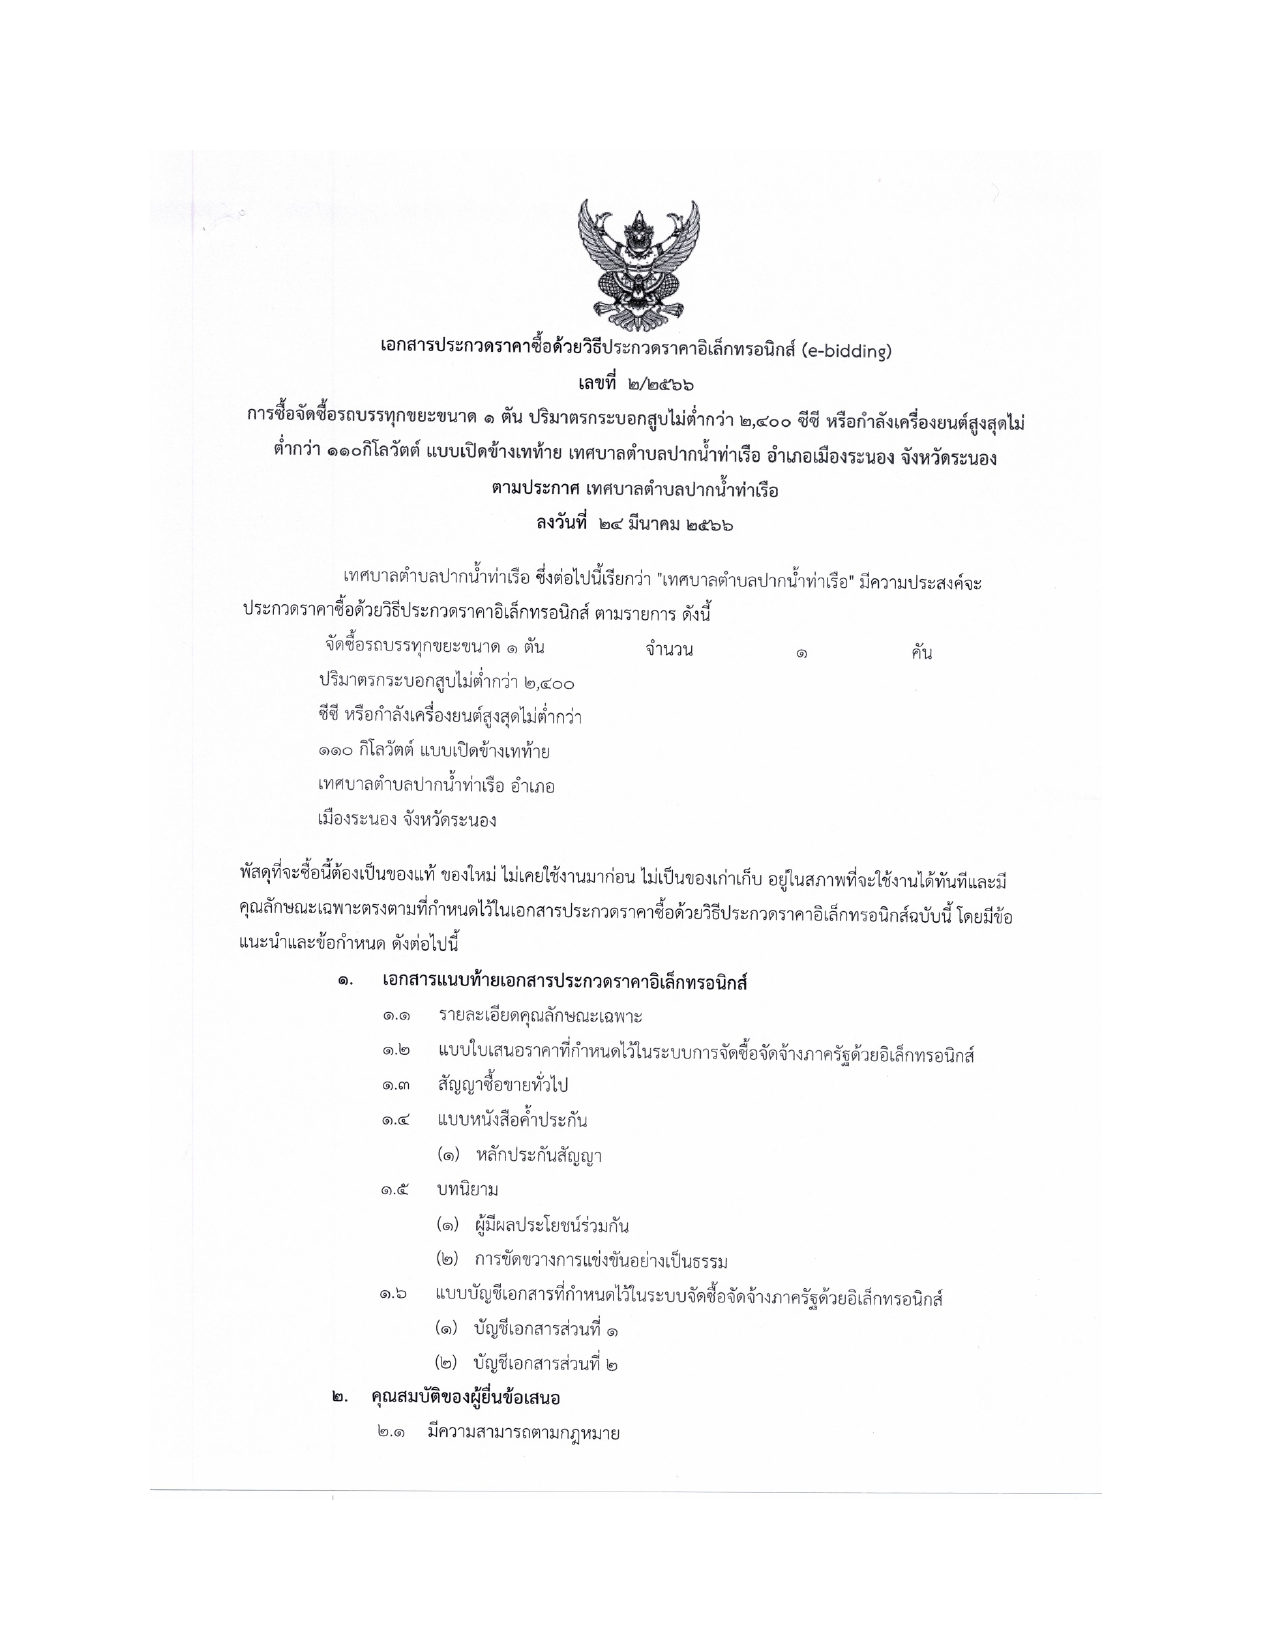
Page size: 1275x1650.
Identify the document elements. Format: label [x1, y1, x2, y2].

picture [150, 150, 1102, 1500]
